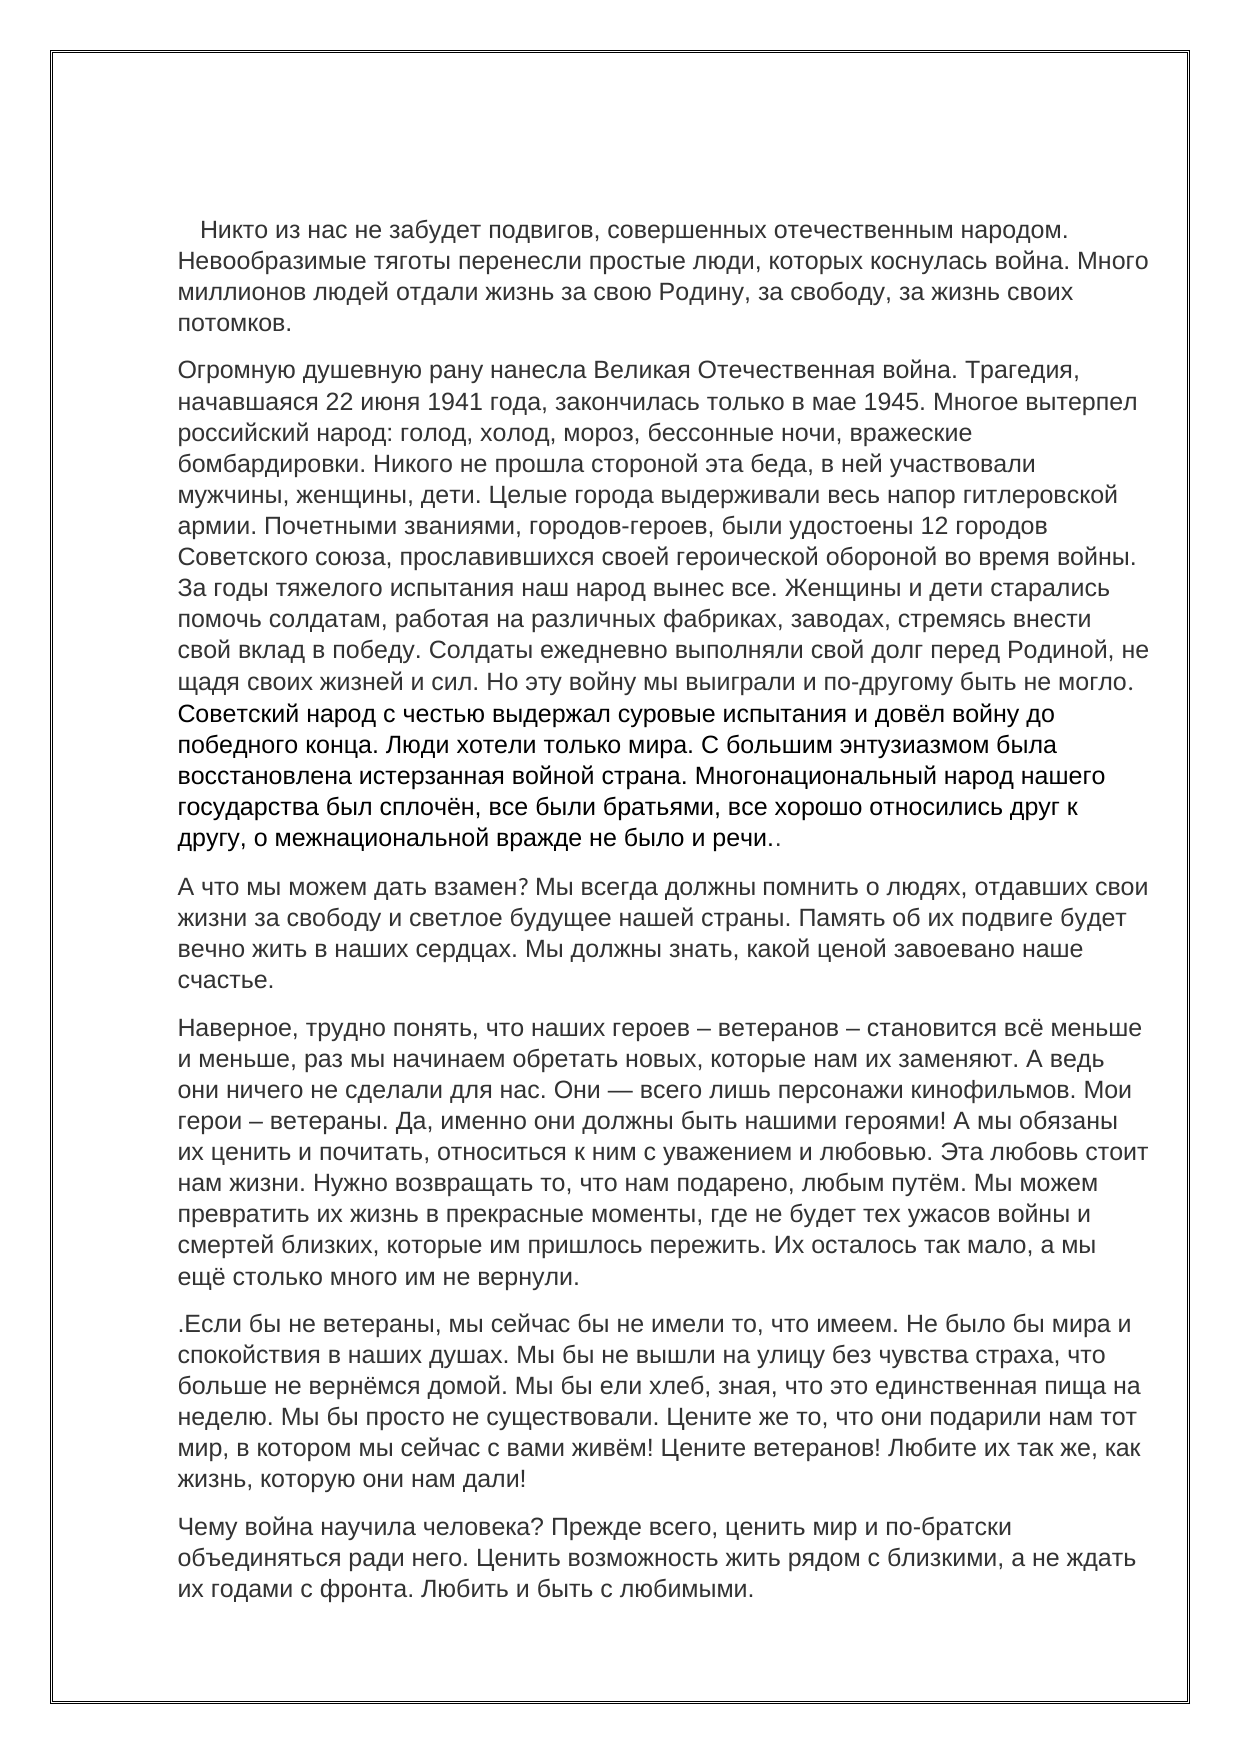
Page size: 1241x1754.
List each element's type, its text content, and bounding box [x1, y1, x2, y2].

text Чему война научила человека? Прежде всего, ценить мир и по-братски объединяться ради него. Ценить возможность жить рядом с близкими, а не ждать их годами с фронта. Любить и быть с любимыми. [177, 1512, 1152, 1603]
text Наверное, трудно понять, что наших героев – ветеранов – становится всё меньше и меньше, раз мы начинаем обретать новых, которые нам их заменяют. А ведь они ничего не сделали для нас. Они — всего лишь персонажи кинофильмов. Мои герои – ветераны. Да, именно они должны быть нашими героями! А мы обязаны их ценить и почитать, относиться к ним с уважением и любовью. Эта любовь стоит нам жизни. Нужно возвращать то, что нам подарено, любым путём. Мы можем превратить их жизнь в прекрасные моменты, где не будет тех ужасов войны и смертей близких, которые им пришлось пережить. Их осталось так мало, а мы ещё столько много им не вернули. [177, 1013, 1152, 1290]
text А что мы можем дать взамен? Мы всегда должны помнить о людях, отдавших свои жизни за свободу и светлое будущее нашей страны. Память об их подвиге будет вечно жить в наших сердцах. Мы должны знать, какой ценой завоевано наше счастье. [177, 871, 1152, 994]
text .Если бы не ветераны, мы сейчас бы не имели то, что имеем. Не было бы мира и спокойствия в наших душах. Мы бы не вышли на улицу без чувства страха, что больше не вернёмся домой. Мы бы ели хлеб, зная, что это единственная пища на неделю. Мы бы просто не существовали. Цените же то, что они подарили нам тот мир, в котором мы сейчас с вами живём! Цените ветеранов! Любите их так же, как жизнь, которую они нам дали! [177, 1309, 1152, 1493]
text Огромную душевную рану нанесла Великая Отечественная война. Трагедия, начавшаяся 22 июня 1941 года, закончилась только в мае 1945. Многое вытерпел российский народ: голод, холод, мороз, бессонные ночи, вражеские бомбардировки. Никого не прошла стороной эта беда, в ней участвовали мужчины, женщины, дети. Целые города выдерживали весь напор гитлеровской армии. Почетными званиями, городов-героев, были удостоены 12 городов Советского союза, прославившихся своей героической обороной во время войны. За годы тяжелого испытания наш народ вынес все. Женщины и дети старались помочь солдатам, работая на различных фабриках, заводах, стремясь внести свой вклад в победу. Солдаты ежедневно выполняли свой долг перед Родиной, не щадя своих жизней и сил. Но эту войну мы выиграли и по-другому быть не могло. Советский народ с честью выдержал суровые испытания и довёл войну до победного конца. Люди хотели только мира. С большим энтузиазмом была восстановлена истерзанная войной страна. Многонациональный народ нашего государства был сплочён, все были братьями, все хорошо относились друг к другу, о межнациональной вражде не было и речи.. [177, 355, 1152, 852]
text Никто из нас не забудет подвигов, совершенных отечественным народом. Невообразимые тяготы перенесли простые люди, которых коснулась война. Много миллионов людей отдали жизнь за свою Родину, за свободу, за жизнь своих потомков. [177, 214, 1152, 336]
